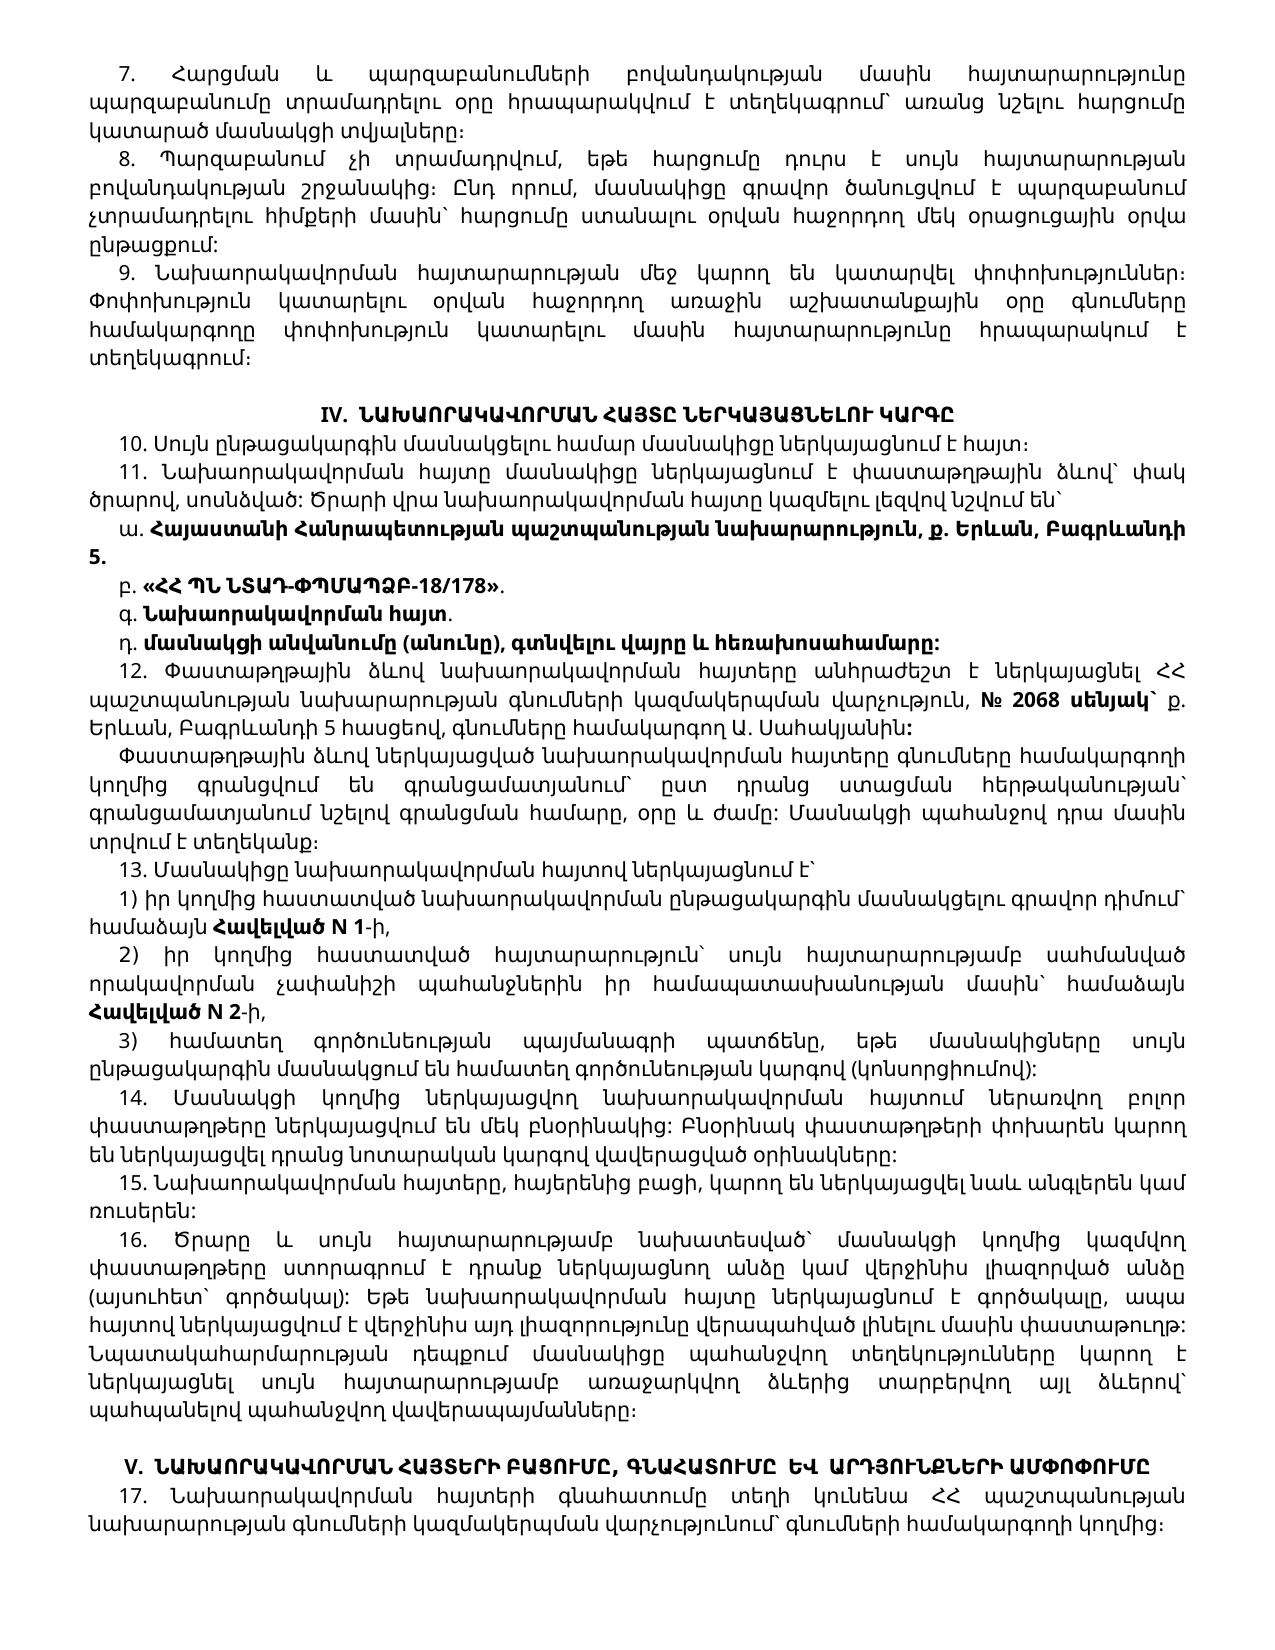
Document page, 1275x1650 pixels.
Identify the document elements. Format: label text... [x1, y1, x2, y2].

text 10. Սույն ընթացակարգին մասնակցելու համար մասնակիցը ներկայացնում է հայտ։ [89, 429, 1186, 457]
text 13. Մասնակիցը նախաորակավորման հայտով ներկայացնում է` [89, 855, 1186, 884]
text գ. Նախաորակավորման հայտ. [89, 599, 1186, 628]
text 8. Պարզաբանում չի տրամադրվում, եթե հարցումը դուրս է սույն հայտարարության բովանդակության շրջանակից։ Ընդ որում, մասնակիցը գրավոր ծանուցվում է պարզաբանում չտրամադրելու հիմքերի մասին` հարցումը ստանալու օրվան հաջորդող մեկ օրացուցային օրվա ընթացքում: [89, 144, 1186, 258]
text 2) իր կողմից հաստատված հայտարարություն՝ սույն հայտարարությամբ սահմանված որակավորման չափանիշի պահանջներին իր համապատասխանության մասին` համաձայն Հավելված N 2-ի, [89, 941, 1186, 1026]
text 14. Մասնակցի կողմից ներկայացվող նախաորակավորման հայտում ներառվող բոլոր փաստաթղթերը ներկայացվում են մեկ բնօրինակից: Բնօրինակ փաստաթղթերի փոխարեն կարող են ներկայացվել դրանց նոտարական կարգով վավերացված օրինակները: [89, 1083, 1186, 1168]
text դ. մասնակցի անվանումը (անունը), գտնվելու վայրը և հեռախոսահամարը: [89, 628, 1186, 656]
text 16. Ծրարը և սույն հայտարարությամբ նախատեսված` մասնակցի կողմից կազմվող փաստաթղթերը ստորագրում է դրանք ներկայացնող անձը կամ վերջինիս լիազորված անձը (այսուհետ` գործակալ): Եթե նախաորակավորման հայտը ներկայացնում է գործակալը, ապա հայտով ներկայացվում է վերջինիս այդ լիազորությունը վերապահված լինելու մասին փաստաթուղթ: Նպատակահարմարության դեպքում մասնակիցը պահանջվող տեղեկությունները կարող է ներկայացնել սույն հայտարարությամբ առաջարկվող ձևերից տարբերվող այլ ձևերով` պահպանելով պահանջվող վավերապայմանները։ [89, 1225, 1186, 1424]
text V. ՆԱԽԱՈՐԱԿԱՎՈՐՄԱՆ ՀԱՅՏԵՐԻ ԲԱՑՈՒՄԸ, ԳՆԱՀԱՏՈՒՄԸ ԵՎ ԱՐԴՅՈՒՆՔՆԵՐԻ ԱՄՓՈՓՈՒՄԸ [89, 1452, 1186, 1481]
text IV. ՆԱԽԱՈՐԱԿԱՎՈՐՄԱՆ ՀԱՅՏԸ ՆԵՐԿԱՅԱՑՆԵԼՈՒ ԿԱՐԳԸ [89, 372, 1186, 429]
text 1) իր կողմից հաստատված նախաորակավորման ընթացակարգին մասնակցելու գրավոր դիմում` համաձայն Հավելված N 1-ի, [89, 884, 1186, 941]
text 15. Նախաորակավորման հայտերը, հայերենից բացի, կարող են ներկայացվել նաև անգլերեն կամ ռուսերեն: [89, 1168, 1186, 1225]
text Փաստաթղթային ձևով ներկայացված նախաորակավորման հայտերը գնումները համակարգողի կողմից գրանցվում են գրանցամատյանում` ըստ դրանց ստացման հերթականության` գրանցամատյանում նշելով գրանցման համարը, օրը և ժամը: Մասնակցի պահանջով դրա մասին տրվում է տեղեկանք։ [89, 742, 1186, 855]
text ա. Հայաստանի Հանրապետության պաշտպանության նախարարություն, ք. Երևան, Բագրևանդի 5. [89, 514, 1186, 571]
text 9. Նախաորակավորման հայտարարության մեջ կարող են կատարվել փոփոխություններ։ Փոփոխություն կատարելու օրվան հաջորդող առաջին աշխատանքային օրը գնումները համակարգողը փոփոխություն կատարելու մասին հայտարարությունը հրապարակում է տեղեկագրում։ [89, 258, 1186, 372]
text 11. Նախաորակավորման հայտը մասնակիցը ներկայացնում է փաստաթղթային ձևով` փակ ծրարով, սոսնձված: Ծրարի վրա նախաորակավորման հայտը կազմելու լեզվով նշվում են` [89, 457, 1186, 514]
text բ. «ՀՀ ՊՆ ՆՏԱԴ-ՓՊՄԱՊՁԲ-18/178». [89, 571, 1186, 599]
text 12. Փաստաթղթային ձևով նախաորակավորման հայտերը անհրաժեշտ է ներկայացնել ՀՀ պաշտպանության նախարարության գնումների կազմակերպման վարչություն, № 2068 սենյակ` ք. Երևան, Բագրևանդի 5 հասցեով, գնումները համակարգող Ա. Սահակյանին: [89, 656, 1186, 742]
text 17. Նախաորակավորման հայտերի գնահատումը տեղի կունենա ՀՀ պաշտպանության նախարարության գնումների կազմակերպման վարչությունում` գնումների համակարգողի կողմից։ [89, 1481, 1186, 1538]
text 3) համատեղ գործունեության պայմանագրի պատճենը, եթե մասնակիցները սույն ընթացակարգին մասնակցում են համատեղ գործունեության կարգով (կոնսորցիումով): [89, 1026, 1186, 1083]
text 7. Հարցման և պարզաբանումների բովանդակության մասին հայտարարությունը պարզաբանումը տրամադրելու օրը հրապարակվում է տեղեկագրում` առանց նշելու հարցումը կատարած մասնակցի տվյալները։ [89, 59, 1186, 144]
